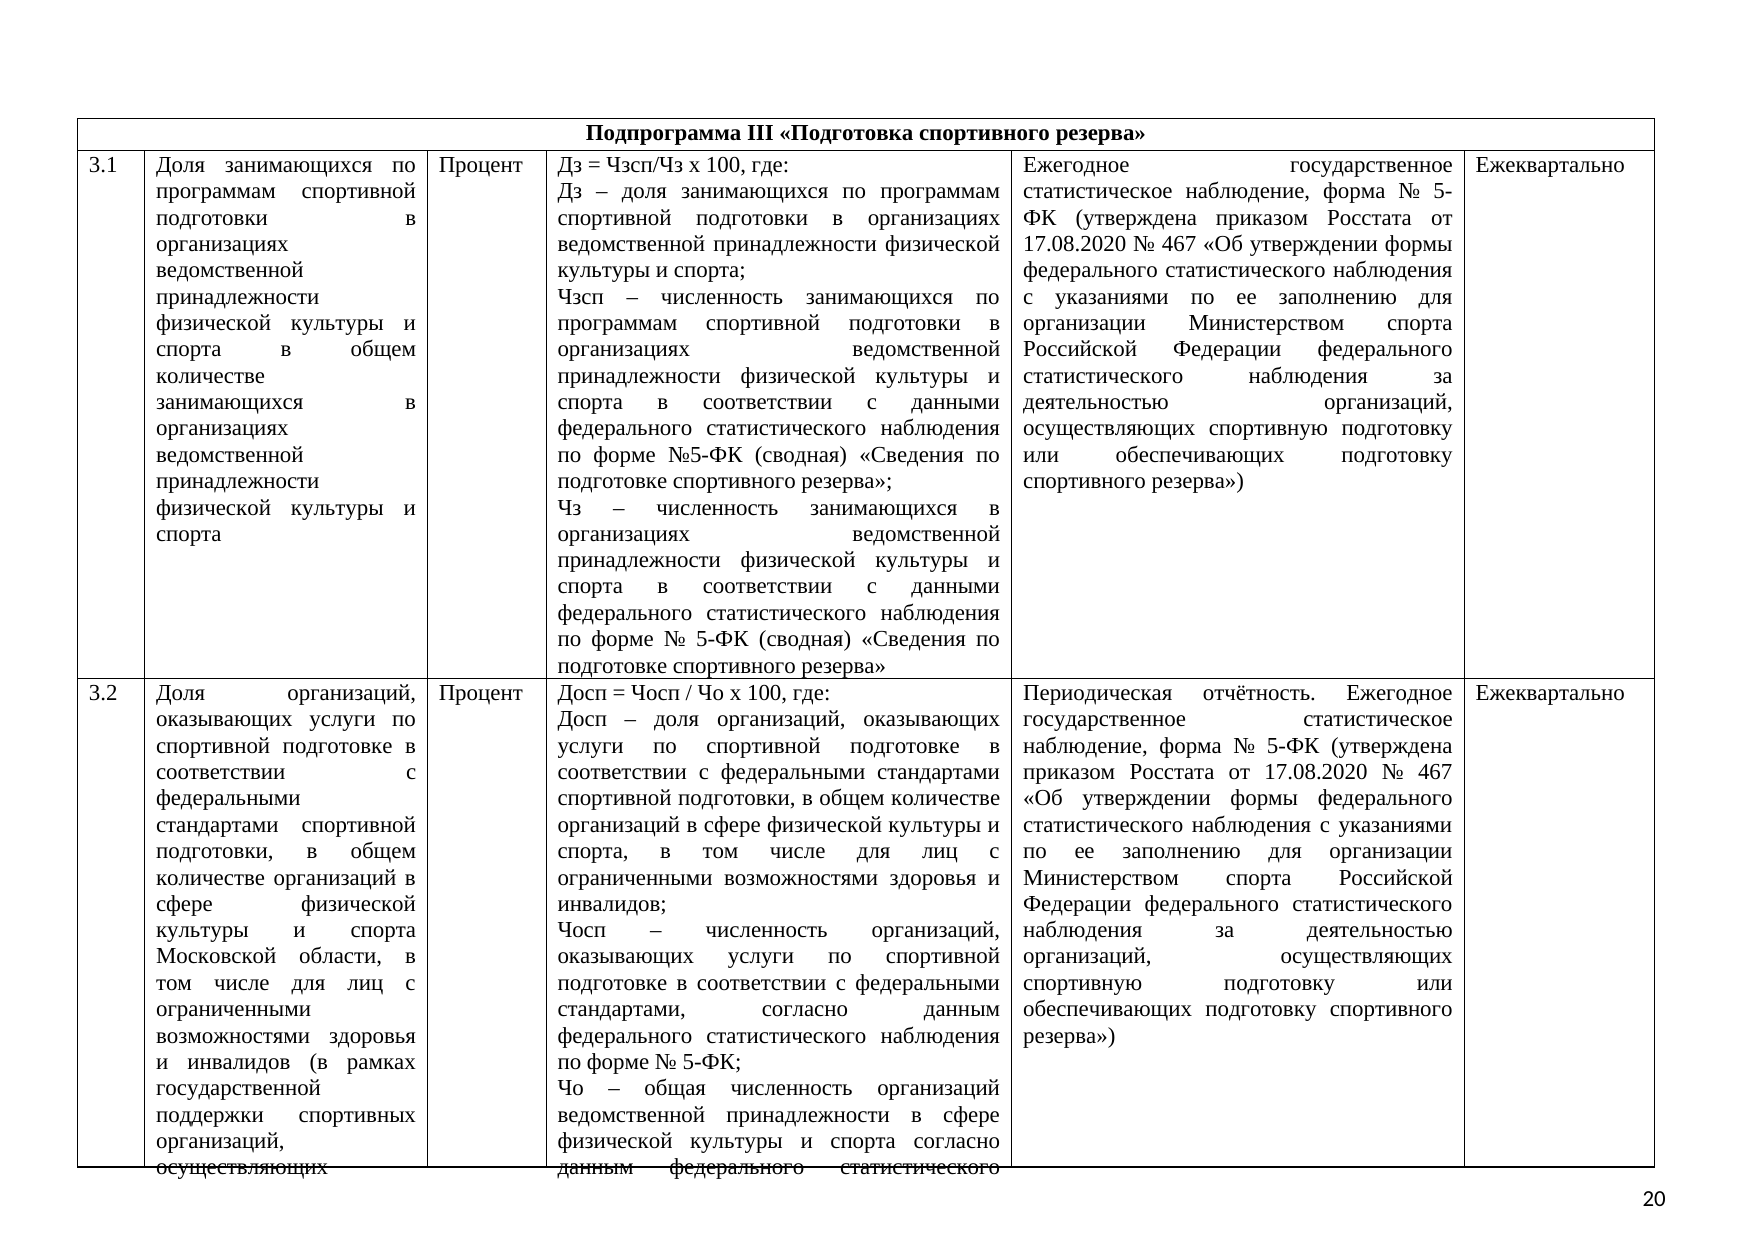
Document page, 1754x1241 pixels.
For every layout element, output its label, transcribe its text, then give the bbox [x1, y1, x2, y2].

table_cell 3.2 [78, 679, 144, 1166]
table_cell Доля занимающихся по программам спортивной подготовки в организациях ведомственной принадлежности физической культуры и спорта в общем количестве занимающихся в организациях ведомственной принадлежности физической культуры и спорта [145, 151, 427, 678]
table_cell Ежеквартально [1465, 151, 1654, 678]
table_cell Ежеквартально [1465, 679, 1654, 1166]
table_cell Досп = Чосп / Чо x 100, где: Досп – доля организаций, оказывающих услуги по спортивной подготовке в соответствии с федеральными стандартами спортивной подготовки, в общем количестве организаций в сфере физической культуры и спорта, в том числе для лиц с ограниченными возможностями здоровья и инвалидов; Чосп – численность организаций, оказывающих услуги по спортивной подготовке в соответствии с федеральными стандартами, согласно данным федерального статистического наблюдения по форме № 5-ФК; Чо – общая численность организаций ведомственной принадлежности в сфере физической культуры и спорта согласно данным федерального статистического наблюдения по форме № 5-ФК [547, 679, 1011, 1166]
table_cell Доля организаций, оказывающих услуги по спортивной подготовке в соответствии с федеральными стандартами спортивной подготовки, в общем количестве организаций в сфере физической культуры и спорта Московской области, в том числе для лиц с ограниченными возможностями здоровья и инвалидов (в рамках государственной поддержки спортивных организаций, осуществляющих подготовку спортивного резерва для спортивных сборных команд, в том числе спортивных сборных команд Российской Федерации) [145, 679, 427, 1166]
table_cell Дз = Чзсп/Чз х 100, где: Дз – доля занимающихся по программам спортивной подготовки в организациях ведомственной принадлежности физической культуры и спорта; Чзсп – численность занимающихся по программам спортивной подготовки в организациях ведомственной принадлежности физической культуры и спорта в соответствии с данными федерального статистического наблюдения по форме №5-ФК (сводная) «Сведения по подготовке спортивного резерва»; Чз – численность занимающихся в организациях ведомственной принадлежности физической культуры и спорта в соответствии с данными федерального статистического наблюдения по форме № 5-ФК (сводная) «Сведения по подготовке спортивного резерва» [547, 151, 1011, 678]
table_cell Ежегодное государственное статистическое наблюдение, форма № 5-ФК (утверждена приказом Росстата от 17.08.2020 № 467 «Об утверждении формы федерального статистического наблюдения с указаниями по ее заполнению для организации Министерством спорта Российской Федерации федерального статистического наблюдения за деятельностью организаций, осуществляющих спортивную подготовку или обеспечивающих подготовку спортивного резерва») [1012, 151, 1464, 678]
table_cell Процент [428, 151, 546, 678]
table_cell Процент [428, 679, 546, 1166]
table_cell Периодическая отчётность. Ежегодное государственное статистическое наблюдение, форма № 5-ФК (утверждена приказом Росстата от 17.08.2020 № 467 «Об утверждении формы федерального статистического наблюдения с указаниями по ее заполнению для организации Министерством спорта Российской Федерации федерального статистического наблюдения за деятельностью организаций, осуществляющих спортивную подготовку или обеспечивающих подготовку спортивного резерва») [1012, 679, 1464, 1166]
table_cell 3.1 [78, 151, 144, 678]
table_header Подпрограмма III «Подготовка спортивного резерва» [78, 119, 1654, 150]
